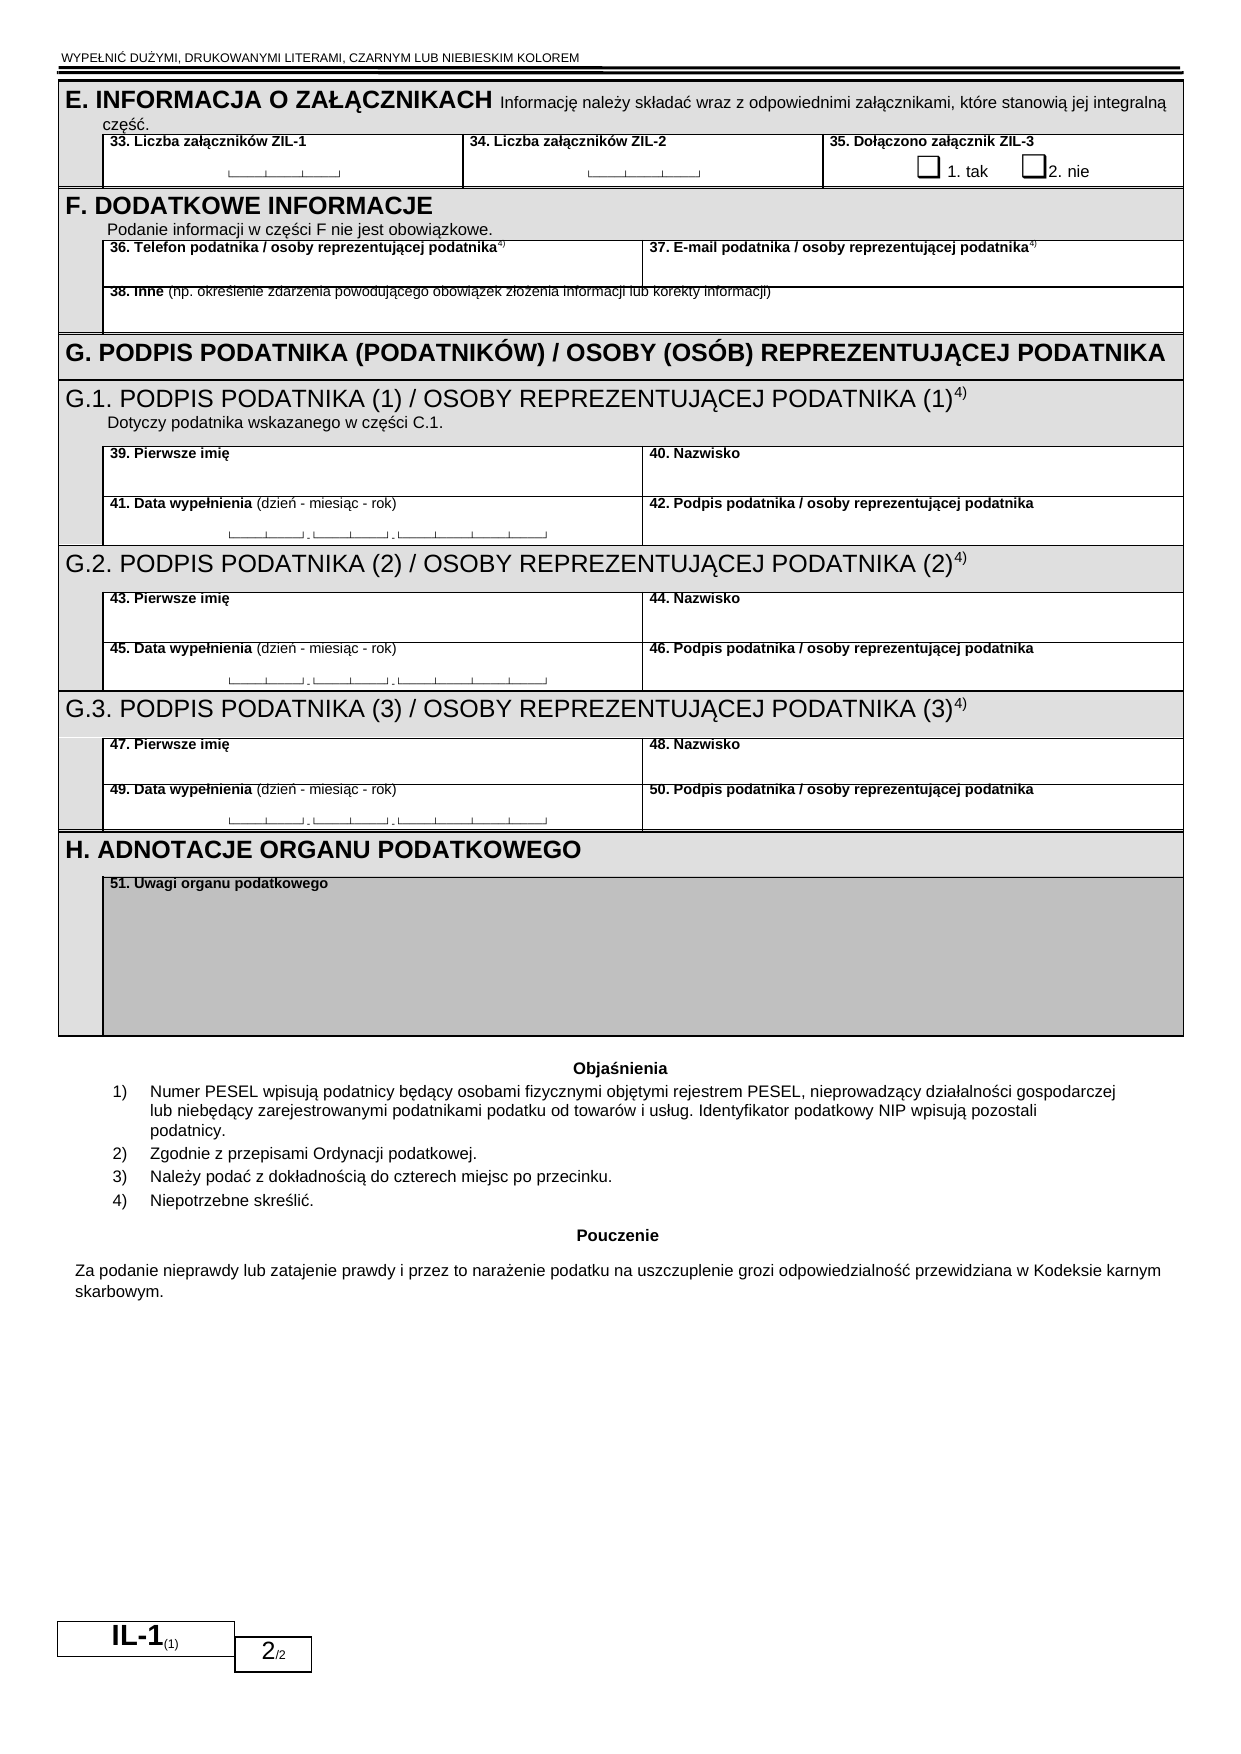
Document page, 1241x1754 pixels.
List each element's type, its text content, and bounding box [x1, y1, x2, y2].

list Zgodnie z przepisami Ordynacji podatkowej. [112, 1144, 1196, 1163]
table_cell [59, 134, 102, 186]
table_cell 51. Uwagi organu podatkowego [104, 878, 1183, 1035]
table_cell 49. Data wypełnienia (dzień - miesiąc - rok) └────┴────┘-└────┴────┘-└────┴────┴────┴────┘ [104, 785, 642, 829]
table_cell 38. Inne (np. określenie zdarzenia powodującego obowiązek złożenia informacji lub korekty informacji) [104, 288, 1183, 332]
table_cell 44. Nazwisko [643, 593, 1183, 642]
table_cell [59, 592, 102, 690]
table_cell 41. Data wypełnienia (dzień - miesiąc - rok) └────┴────┘-└────┴────┘-└────┴────┴────┴────┘ [104, 497, 642, 544]
table_cell 45. Data wypełnienia (dzień - miesiąc - rok) └────┴────┘-└────┴────┘-└────┴────┴────┴────┘ [104, 643, 642, 690]
table_cell [59, 446, 102, 544]
table_cell 40. Nazwisko [643, 447, 1183, 496]
list Numer PESEL wpisują podatnicy będący osobami fizycznymi objętymi rejestrem PESEL, nieprowadzący działalności gospodarczej lub niebędący zarejestrowanymi podatnikami podatku od towarów i usług. Identyfikator podatkowy NIP wpisują pozostali podatnicy. [112, 1082, 1117, 1139]
list Niepotrzebne skreślić. [112, 1190, 1196, 1209]
table_cell Dołączono załącznik ZIL-3 1. tak ❑2. nie [824, 135, 1183, 186]
table_cell 46. Podpis podatnika / osoby reprezentującej podatnika [643, 643, 1183, 690]
table_cell 39. Pierwsze imię [104, 447, 642, 496]
table_cell G.3. PODPIS PODATNIKA (3) / OSOBY REPREZENTUJĄCEJ PODATNIKA (3)4) [59, 692, 1183, 737]
table_cell [59, 738, 102, 829]
table_cell 37. E-mail podatnika / osoby reprezentującej podatnika4) [643, 241, 1183, 286]
table_cell 48. Nazwisko [643, 739, 1183, 784]
table_cell 36. Telefon podatnika / osoby reprezentującej podatnika4) [104, 241, 642, 286]
table_cell H. ADNOTACJE ORGANU PODATKOWEGO [59, 833, 1183, 876]
table_cell [59, 240, 102, 332]
table_cell 47. Pierwsze imię [104, 739, 642, 784]
text Za podanie nieprawdy lub zatajenie prawdy i przez to narażenie podatku na uszczuplenie grozi odpowiedzialność przewidziana w Kodeksie karnym skarbowym. [75, 1261, 1196, 1301]
table_cell G.2. PODPIS PODATNIKA (2) / OSOBY REPREZENTUJĄCEJ PODATNIKA (2)4) [59, 546, 1183, 592]
subtitle Objaśnienia [573, 1058, 1196, 1078]
table_cell G. PODPIS PODATNIKA (PODATNIKÓW) / OSOBY (OSÓB) REPREZENTUJĄCEJ PODATNIKA [59, 335, 1183, 379]
table_cell 33. Liczba załączników ZIL-1 └────┴────┴────┘ [104, 135, 462, 186]
table_cell 34. Liczba załączników ZIL-2 └────┴────┴────┘ [464, 135, 822, 186]
table_cell 43. Pierwsze imię [104, 593, 642, 642]
list Należy podać z dokładnością do czterech miejsc po przecinku. [112, 1167, 1196, 1186]
table_cell [59, 876, 102, 1035]
table_cell 42. Podpis podatnika / osoby reprezentującej podatnika [643, 497, 1183, 544]
table_header E. INFORMACJA O ZAŁĄCZNIKACH Informację należy składać wraz z odpowiednimi załącznikami, które stanowią jej integralną część. [59, 82, 1183, 134]
table_cell F. DODATKOWE INFORMACJE Podanie informacji w części F nie jest obowiązkowe. [59, 189, 1183, 240]
table_cell 50. Podpis podatnika / osoby reprezentującej podatnika [643, 785, 1183, 829]
subtitle Pouczenie [576, 1226, 1196, 1245]
table_cell G.1. PODPIS PODATNIKA (1) / OSOBY REPREZENTUJĄCEJ PODATNIKA (1)4) Dotyczy podatnika wskazanego w części C.1. [59, 381, 1183, 446]
